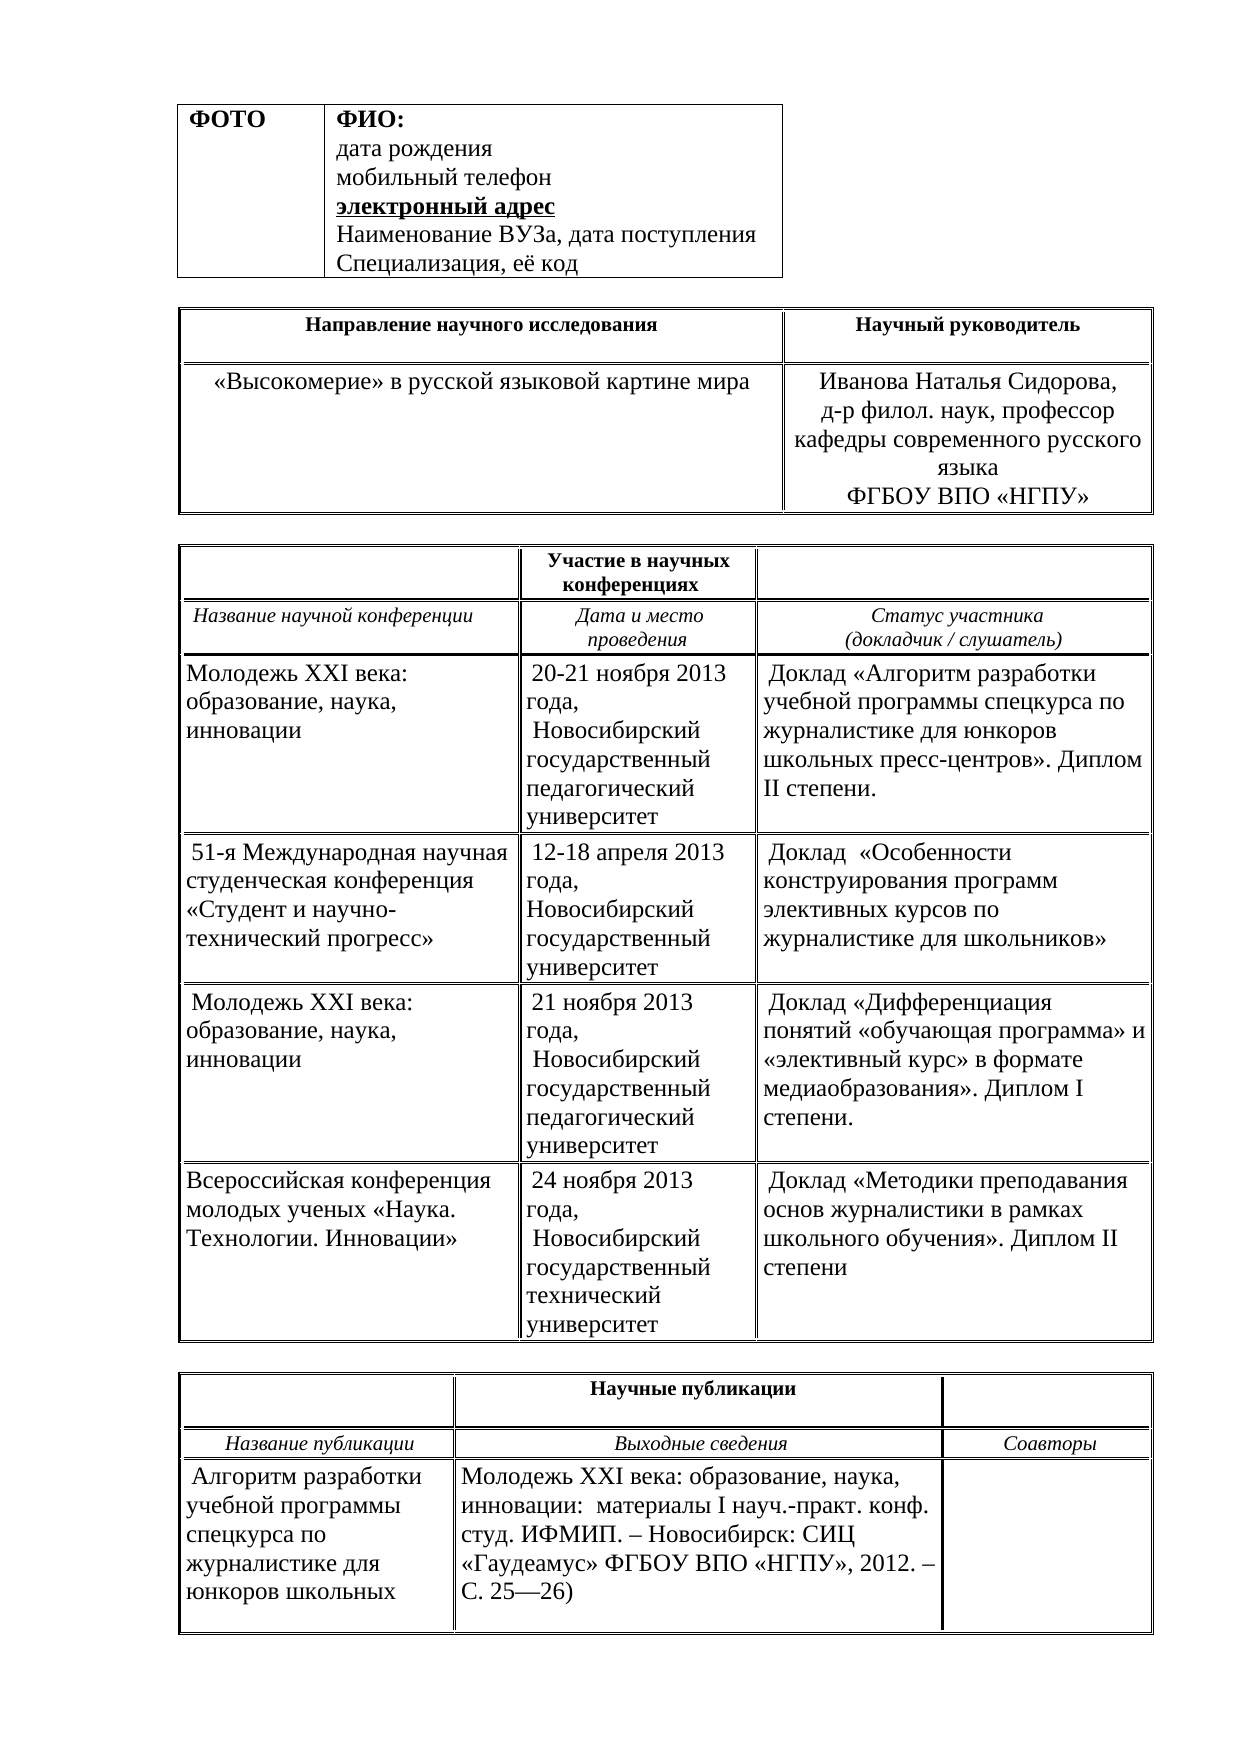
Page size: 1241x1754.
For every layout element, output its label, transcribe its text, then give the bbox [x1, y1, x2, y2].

table_header [181, 1375, 454, 1426]
table_header [942, 1375, 1151, 1426]
table_cell Статус участника (докладчик / слушатель) [758, 598, 1151, 653]
table_header [757, 547, 1151, 598]
table_header Участие в научных конференциях [520, 547, 757, 598]
table_cell Соавторы [944, 1426, 1151, 1457]
table_cell [942, 1457, 1152, 1632]
table_cell 51-я Международная научная студенческая конференция «Студент и научно-технический прогресс» [180, 832, 520, 982]
table_cell Доклад «Особенности конструирования программ элективных курсов по журналистике для школьников» [757, 832, 1152, 982]
table_header [181, 545, 520, 598]
table_header Научные публикации [455, 1375, 942, 1426]
table_header Направление научного исследования [181, 310, 784, 361]
table_cell Молодежь XXI века: образование, наука, инновации [180, 653, 518, 832]
table_cell 24 ноября 2013 года, Новосибирский государственный технический университет [520, 1164, 757, 1339]
table_cell 21 ноября 2013 года, Новосибирский государственный педагогический университет [522, 985, 755, 1161]
table_cell Молодежь XXI века: образование, наука, инновации [180, 982, 520, 1161]
table_header ФОТО [178, 105, 324, 277]
table_cell Доклад «Дифференциация понятий «обучающая программа» и «элективный курс» в формате медиаобразования». Диплом I степени. [757, 982, 1152, 1161]
table_cell «Высокомерие» в русской языковой картине мира [181, 361, 784, 512]
table_cell 12-18 апреля 2013 года, Новосибирский государственный университет [522, 835, 755, 982]
table_header ФИО: дата рождения мобильный телефон электронный адрес Наименование ВУЗа, дата поступления Специализация, её код [325, 105, 782, 277]
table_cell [180, 1457, 454, 1632]
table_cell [455, 1460, 942, 1632]
table_cell 20-21 ноября 2013 года, Новосибирский государственный педагогический университет [522, 656, 755, 832]
table_cell Название публикации [181, 1426, 453, 1457]
table_cell Всероссийская конференция молодых ученых «Наука. Технологии. Инновации» [180, 1161, 520, 1339]
table_cell Название научной конференции [181, 598, 518, 653]
table_cell Дата и место проведения [522, 602, 755, 653]
table_cell Доклад «Алгоритм разработки учебной программы спецкурса по журналистике для юнкоров школьных пресс-центров». Диплом II степени. [758, 653, 1152, 832]
table_header Научный руководитель [784, 310, 1151, 361]
table_cell Доклад «Методики преподавания основ журналистики в рамках школьного обучения». Диплом II степени [757, 1161, 1152, 1339]
table_cell Выходные сведения [456, 1430, 941, 1457]
table_cell Иванова Наталья Сидорова, д-р филол. наук, профессор кафедры современного русского языка ФГБОУ ВПО «НГПУ» [784, 361, 1151, 512]
